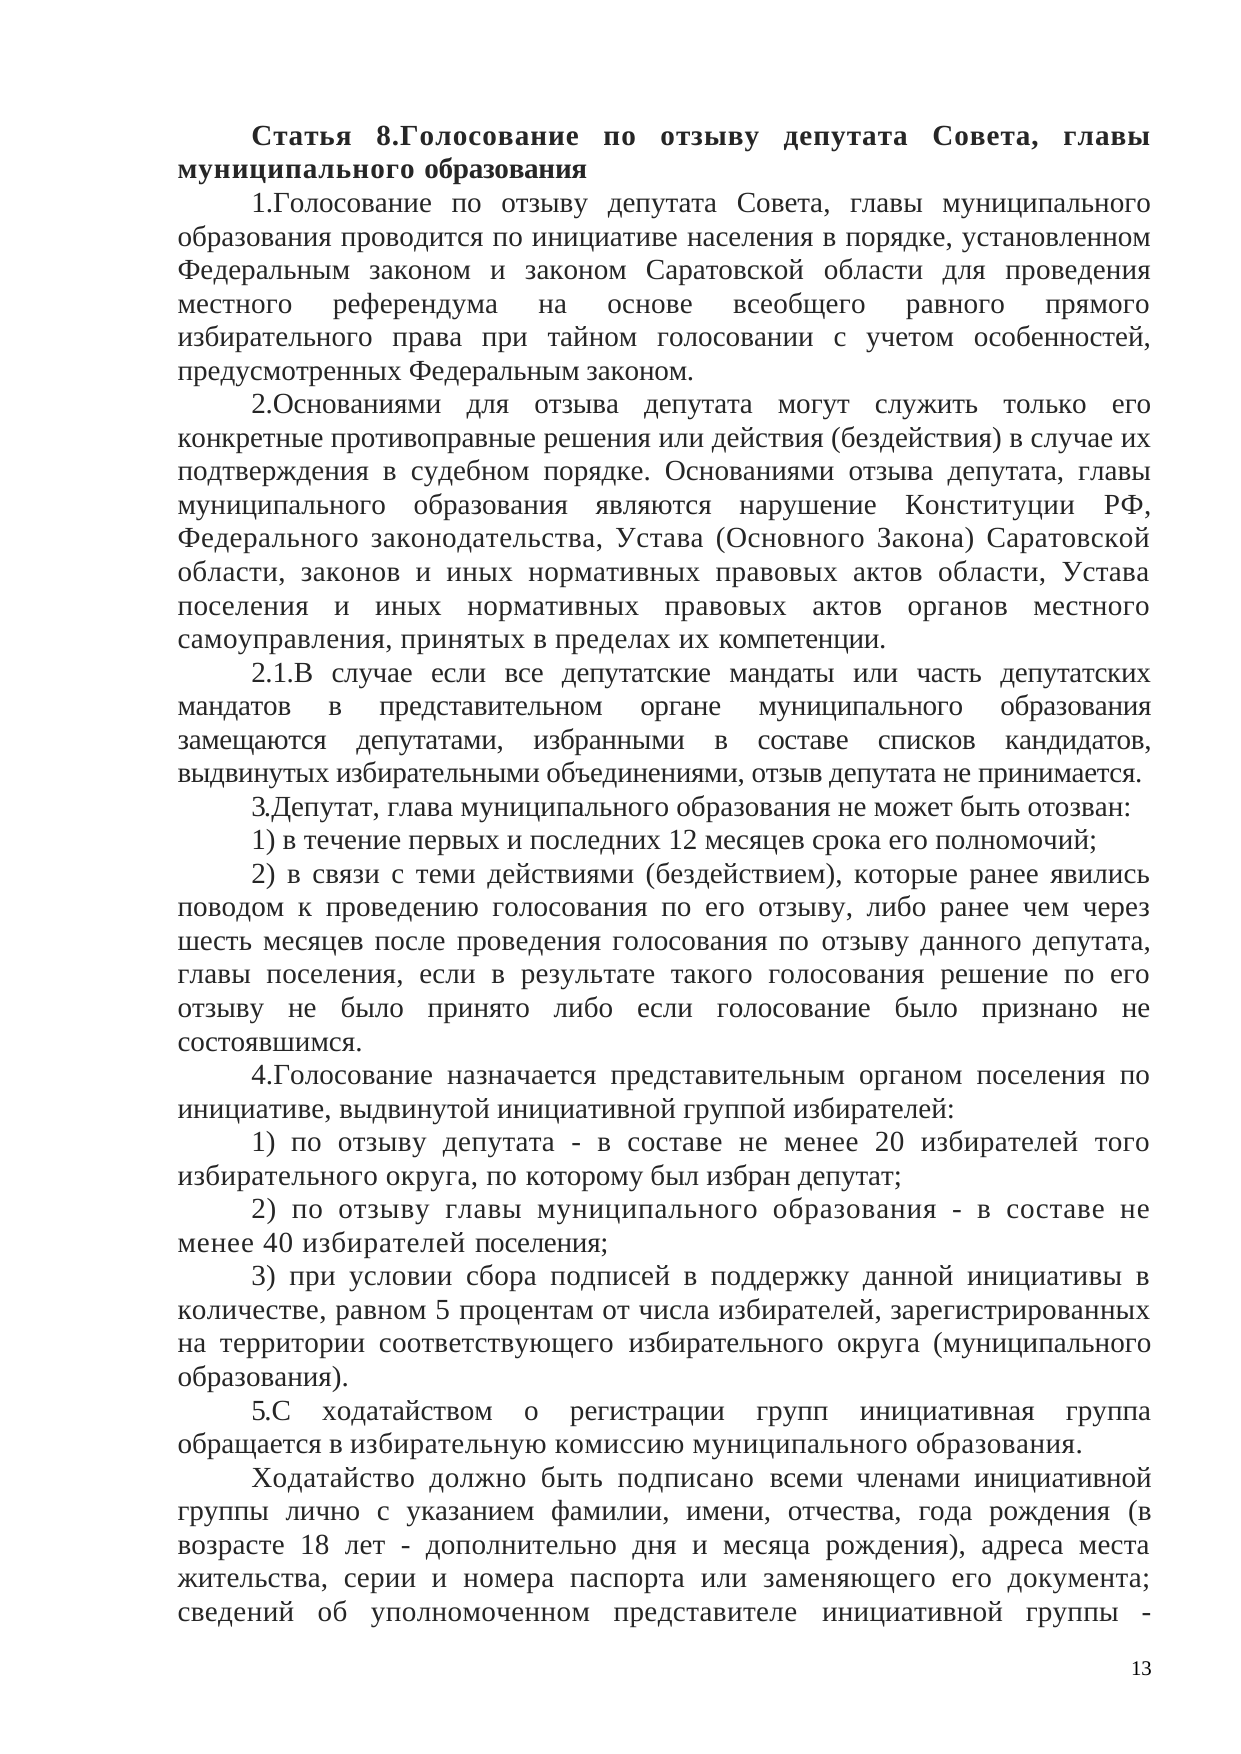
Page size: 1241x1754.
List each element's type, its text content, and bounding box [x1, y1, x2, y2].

text 2.1.В случае если все депутатские мандаты или часть депутатских мандатов в представительном органе муниципального образования замещаются депутатами, избранными в составе списков кандидатов, выдвинутых избирательными объединениями, отзыв депутата не принимается. [177, 655, 1152, 789]
text 3.Депутат, глава муниципального образования не может быть отозван: [177, 789, 1152, 822]
text 2) по отзыву главы муниципального образования - в составе не менее 40 избирателей поселения; [177, 1191, 1152, 1258]
text 1) по отзыву депутата - в составе не менее 20 избирателей того избирательного округа, по которому был избран депутат; [177, 1124, 1152, 1191]
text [177, 1460, 1152, 1627]
text 3) при условии сбора подписей в поддержку данной инициативы в количестве, равном 5 процентам от числа избирателей, зарегистрированных на территории соответствующего избирательного округа (муниципального образования). [177, 1258, 1152, 1393]
text 2) в связи с теми действиями (бездействием), которые ранее явились поводом к проведению голосования по его отзыву, либо ранее чем через шесть месяцев после проведения голосования по отзыву данного депутата, главы поселения, если в результате такого голосования решение по его отзыву не было принято либо если голосование было признано не состоявшимся. [177, 856, 1152, 1057]
text 1.Голосование по отзыву депутата Совета, главы муниципального образования проводится по инициативе населения в порядке, установленном Федеральным законом и законом Саратовской области для проведения местного референдума на основе всеобщего равного прямого избирательного права при тайном голосовании с учетом особенностей, предусмотренных Федеральным законом. [177, 185, 1152, 386]
text 1) в течение первых и последних 12 месяцев срока его полномочий; [177, 822, 1152, 856]
text 2.Основаниями для отзыва депутата могут служить только его конкретные противоправные решения или действия (бездействия) в случае их подтверждения в судебном порядке. Основаниями отзыва депутата, главы муниципального образования являются нарушение Конституции РФ, Федерального законодательства, Устава (Основного Закона) Саратовской области, законов и иных нормативных правовых актов области, Устава поселения и иных нормативных правовых актов органов местного самоуправления, принятых в пределах их компетенции. [177, 386, 1152, 655]
text Статья 8.Голосование по отзыву депутата Совета, главы муниципального образования [177, 118, 1152, 185]
text 4.Голосование назначается представительным органом поселения по инициативе, выдвинутой инициативной группой избирателей: [177, 1057, 1152, 1124]
text 5.С ходатайством о регистрации групп инициативная группа обращается в избирательную комиссию муниципального образования. [177, 1393, 1152, 1460]
